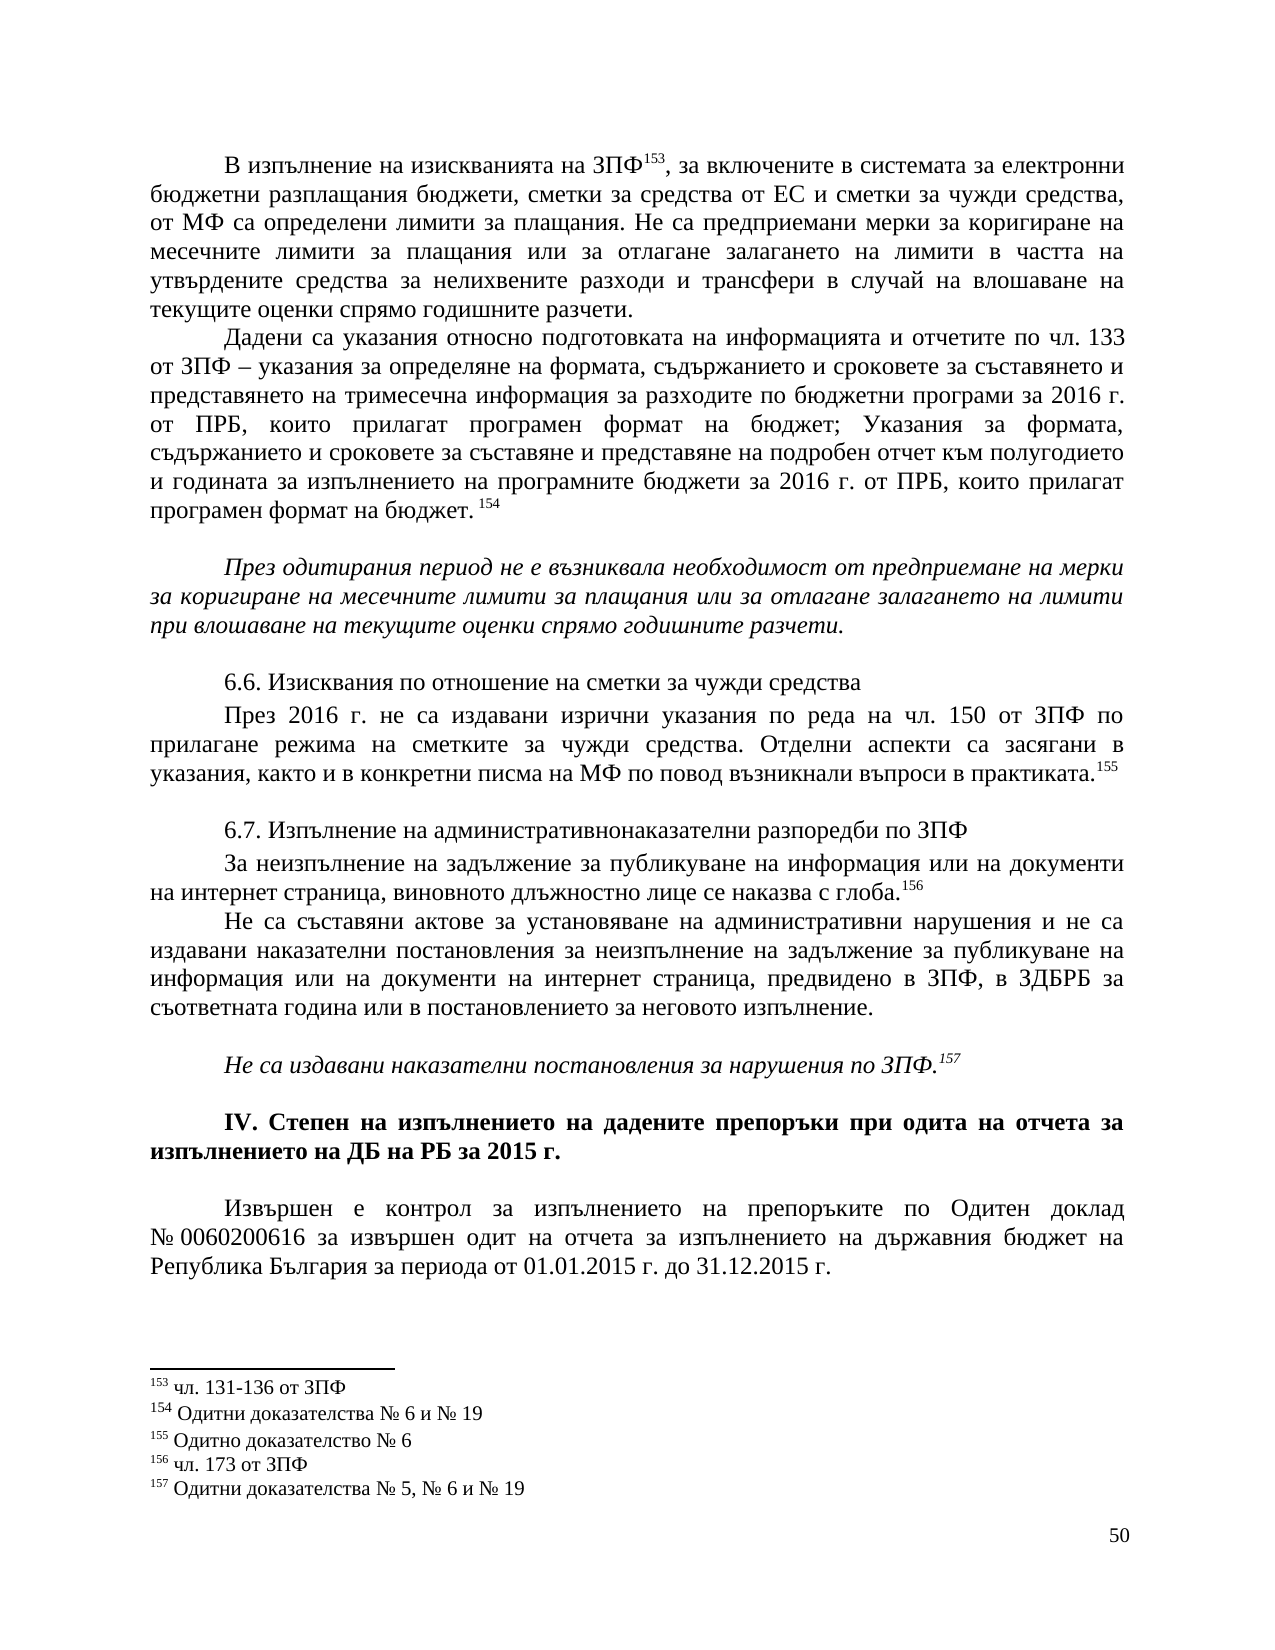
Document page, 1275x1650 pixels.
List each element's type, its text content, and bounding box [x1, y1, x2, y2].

text 6.7. Изпълнение на административнонаказателни разпоредби по ЗПФ [150, 816, 1125, 844]
text През 2016 г. не са издавани изрични указания по реда на чл. 150 от ЗПФ по прилагане режима на сметките за чужди средства. Отделни аспекти са засягани в указания, както и в конкретни писма на МФ по повод възникнали въпроси в практиката. [150, 701, 1125, 787]
text Дадени са указания относно подготовката на информацията и отчетите по чл. 133 от ЗПФ – указания за определяне на формата, съдържанието и сроковете за съставянето и представянето на тримесечна информация за разходите по бюджетни програми за 2016 г. от ПРБ, които прилагат програмен формат на бюджет; Указания за формата, съдържанието и сроковете за съставяне и представяне на подробен отчет към полугодието и годината за изпълнението на програмните бюджети за 2016 г. от ПРБ, които прилагат програмен формат на бюджет. [150, 322, 1125, 524]
text За неизпълнение на задължение за публикуване на информация или на документи на интернет страница, виновното длъжностно лице се наказва с глоба. [150, 848, 1125, 906]
text 6.6. Изисквания по отношение на сметки за чужди средства [150, 667, 1125, 696]
text IV. Степен на изпълнението на дадените препоръки при одита на отчета за изпълнението на ДБ на РБ за 2015 г. [150, 1107, 1125, 1165]
text Извършен е контрол за изпълнението на препоръките по Одитен доклад № 0060200616 за извършен одит на отчета за изпълнението на държавния бюджет на Република България за периода от 01.01.2015 г. до 31.12.2015 г. [150, 1193, 1125, 1280]
text Не са издавани наказателни постановления за нарушения по ЗПФ. [150, 1050, 1125, 1078]
text В изпълнение на изискванията на ЗПФ, за включените в системата за електронни бюджетни разплащания бюджети, сметки за средства от ЕС и сметки за чужди средства, от МФ са определени лимити за плащания. Не са предприемани мерки за коригиране на месечните лимити за плащания или за отлагане залагането на лимити в частта на утвърдените средства за нелихвените разходи и трансфери в случай на влошаване на текущите оценки спрямо годишните разчети. [150, 150, 1125, 322]
text През одитирания период не е възниквала необходимост от предприемане на мерки за коригиране на месечните лимити за плащания или за отлагане залагането на лимити при влошаване на текущите оценки спрямо годишните разчети. [150, 552, 1125, 639]
text Не са съставяни актовe за установяване на административни нарушения и не са издавани наказателни постановления за неизпълнение на задължение за публикуване на информация или на документи на интернет страница, предвидено в ЗПФ, в ЗДБРБ за съответната година или в постановлението за неговото изпълнение. [150, 906, 1125, 1021]
